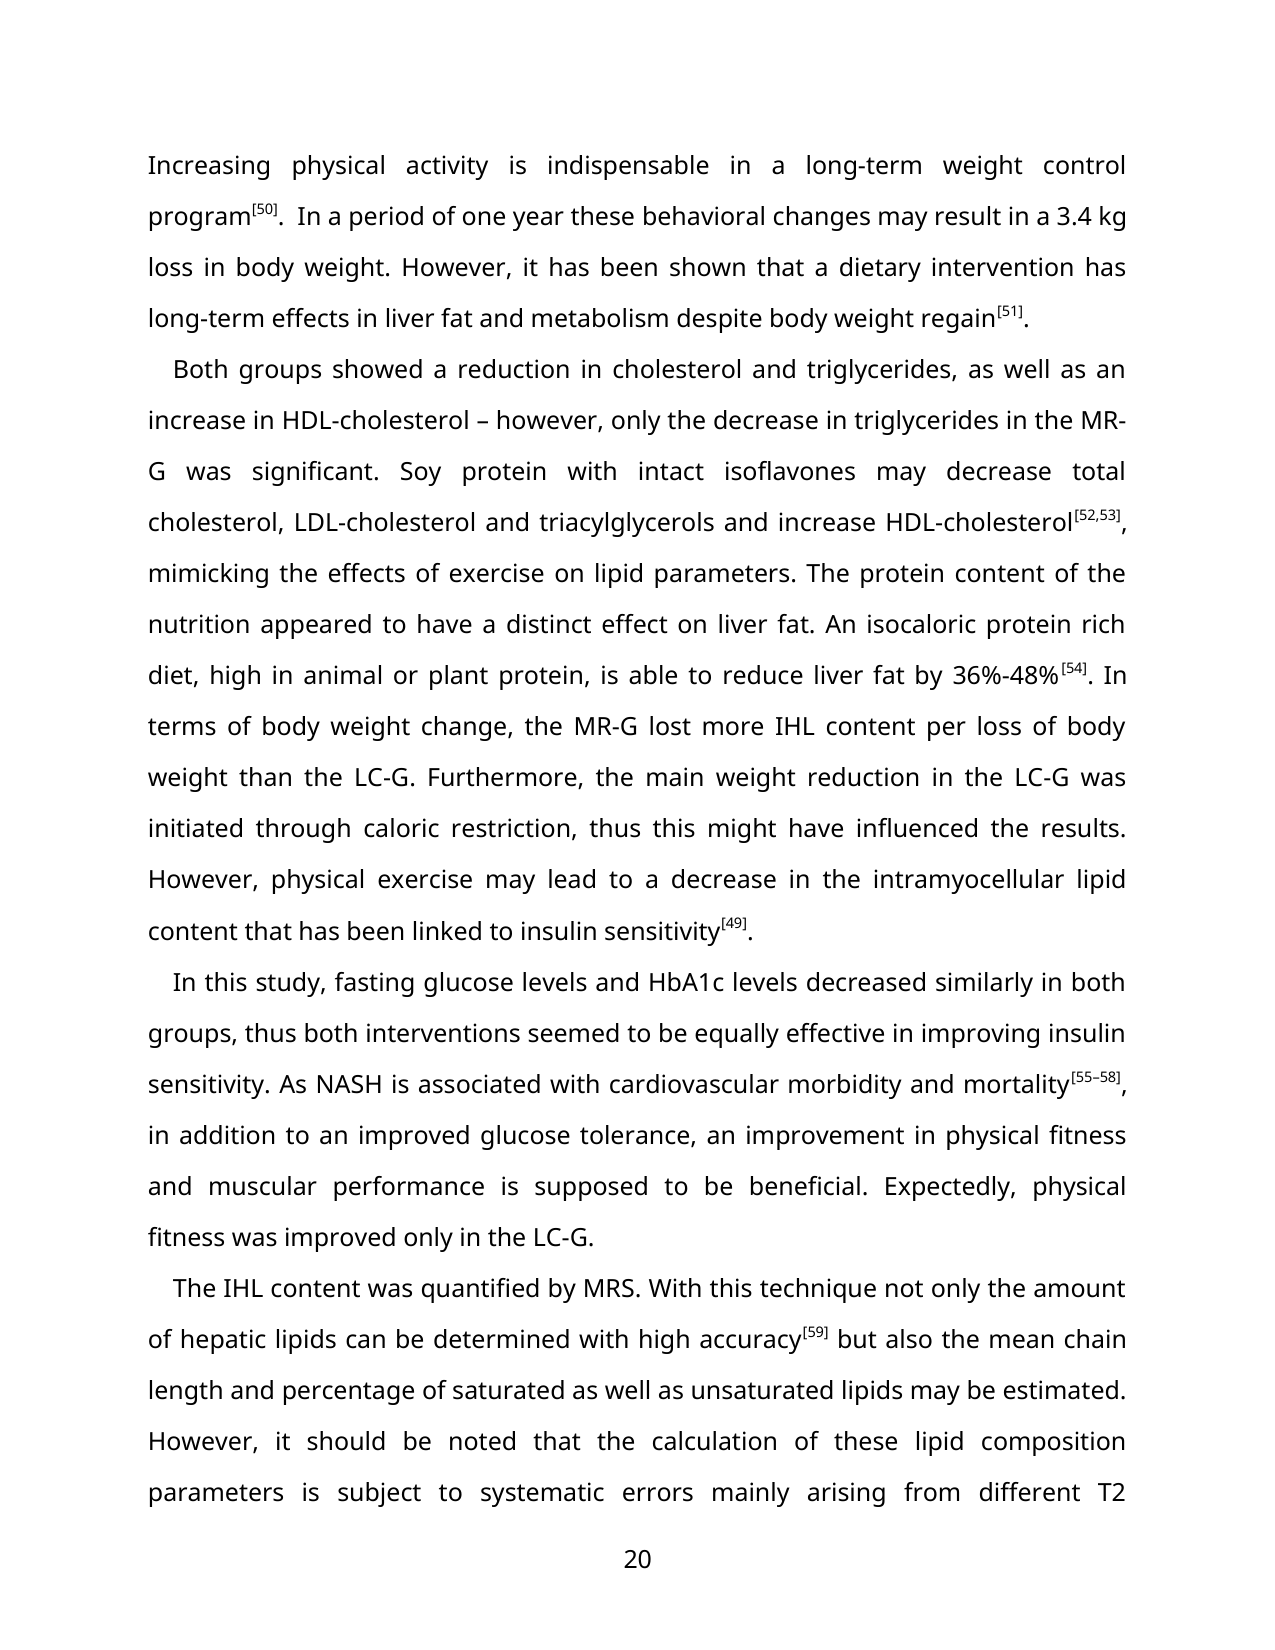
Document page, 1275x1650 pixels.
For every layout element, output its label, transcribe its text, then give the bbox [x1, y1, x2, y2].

text In this study, fasting glucose levels and HbA1c levels decreased similarly in both groups, thus both interventions seemed to be equally effective in improving insulin sensitivity. As NASH is associated with cardiovascular morbidity and mortality[55–58], in addition to an improved glucose tolerance, an improvement in physical fitness and muscular performance is supposed to be beneficial. Expectedly, physical fitness was improved only in the LC-G. [148, 964, 1127, 1253]
text Both groups showed a reduction in cholesterol and triglycerides, as well as an increase in HDL-cholesterol – however, only the decrease in triglycerides in the MR-G was significant. Soy protein with intact isoflavones may decrease total cholesterol, LDL-cholesterol and triacylglycerols and increase HDL-cholesterol[52,53], mimicking the effects of exercise on lipid parameters. The protein content of the nutrition appeared to have a distinct effect on liver fat. An isocaloric protein rich diet, high in animal or plant protein, is able to reduce liver fat by 36%-48%[54]. In terms of body weight change, the MR-G lost more IHL content per loss of body weight than the LC-G. Furthermore, the main weight reduction in the LC-G was initiated through caloric restriction, thus this might have influenced the results. However, physical exercise may lead to a decrease in the intramyocellular lipid content that has been linked to insulin sensitivity[49]. [148, 352, 1127, 947]
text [148, 1271, 1127, 1509]
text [148, 148, 1127, 335]
